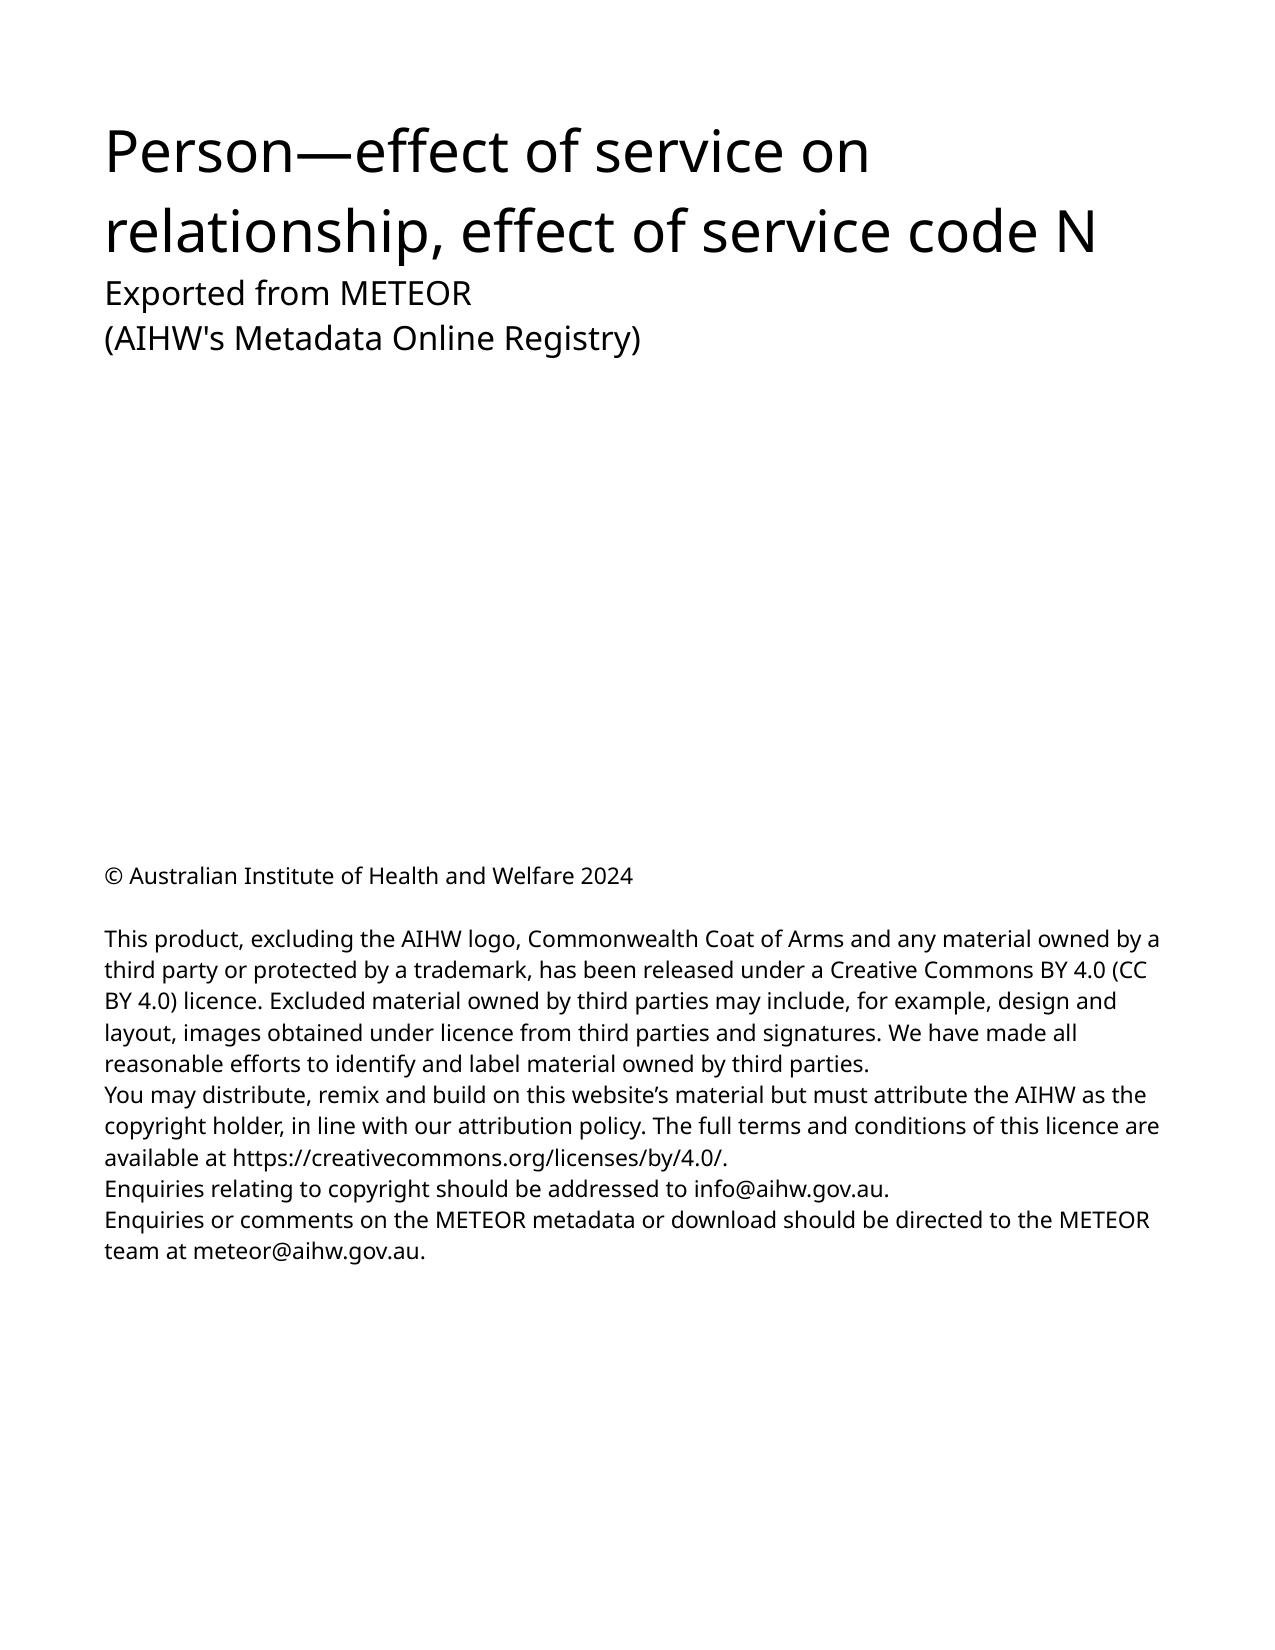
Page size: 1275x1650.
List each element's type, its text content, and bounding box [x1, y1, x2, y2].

title Person—effect of service on relationship, effect of service code N [104, 110, 1171, 269]
subtitle Exported from METEOR [104, 269, 1171, 315]
text Enquiries relating to copyright should be addressed to info@aihw.gov.au. [104, 1173, 1171, 1204]
text © Australian Institute of Health and Welfare 2024 [104, 860, 1171, 891]
text This product, excluding the AIHW logo, Commonwealth Coat of Arms and any material owned by a third party or protected by a trademark, has been released under a Creative Commons BY 4.0 (CC BY 4.0) licence. Excluded material owned by third parties may include, for example, design and layout, images obtained under licence from third parties and signatures. We have made all reasonable efforts to identify and label material owned by third parties. [104, 923, 1171, 1079]
text You may distribute, remix and build on this website’s material but must attribute the AIHW as the copyright holder, in line with our attribution policy. The full terms and conditions of this licence are available at https://creativecommons.org/licenses/by/4.0/. [104, 1079, 1171, 1173]
subtitle (AIHW's Metadata Online Registry) [104, 315, 1171, 360]
text Enquiries or comments on the METEOR metadata or download should be directed to the METEOR team at meteor@aihw.gov.au. [104, 1204, 1171, 1266]
